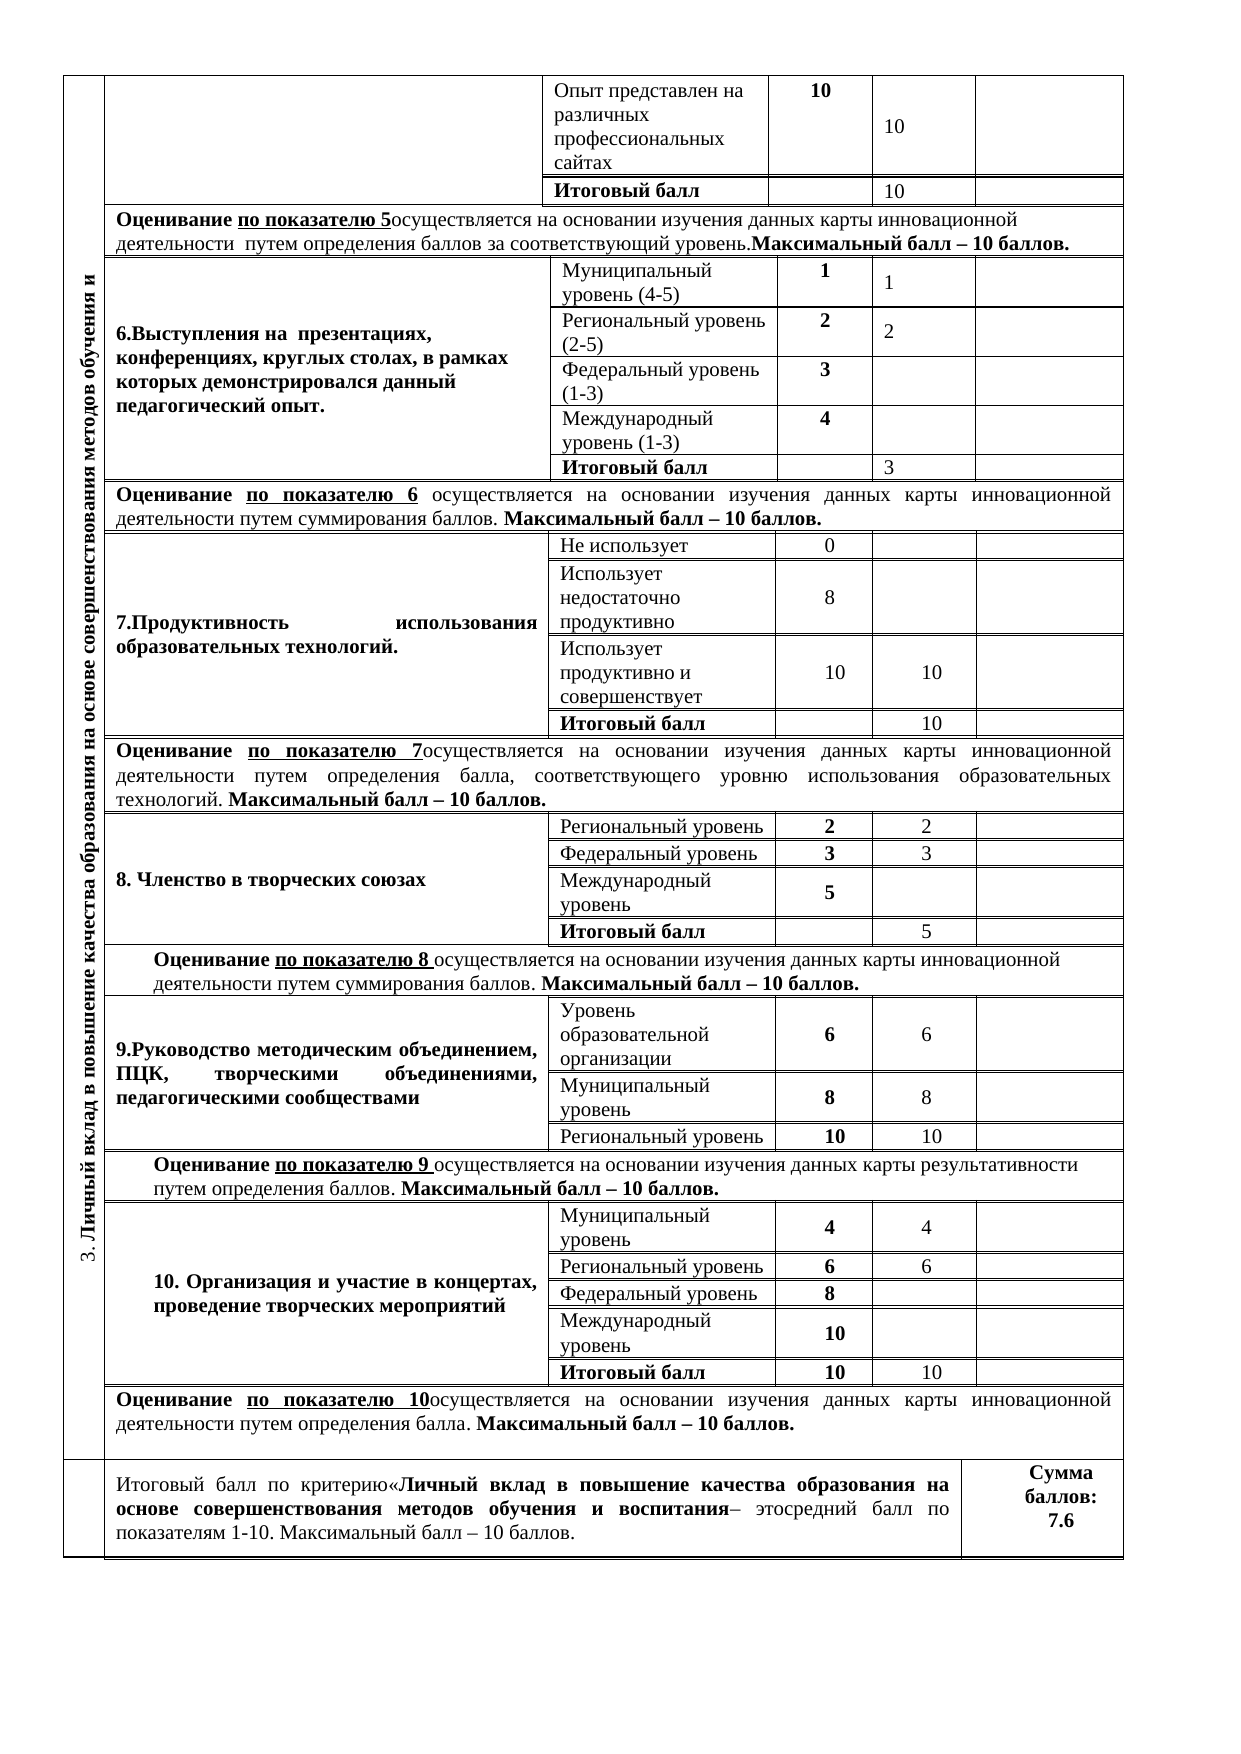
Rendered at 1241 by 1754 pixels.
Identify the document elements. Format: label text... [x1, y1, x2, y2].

table_cell [977, 1309, 1123, 1357]
table_cell Региональный уровень [549, 814, 775, 838]
table_cell Сумма баллов: 7.6 [962, 1460, 1123, 1556]
table_cell [873, 1309, 976, 1357]
table_cell 1 [778, 258, 872, 306]
table_cell 10 [873, 1124, 976, 1148]
table_cell Муниципальный уровень [549, 1203, 775, 1251]
table_cell 1 [873, 258, 975, 306]
table_cell 10 [873, 711, 976, 735]
table_cell Оценивание по показателю 8 осуществляется на основании изучения данных карты инновационной деятельности путем суммирования баллов. Максимальный балл – 10 баллов. [105, 945, 1123, 995]
table_cell 6 [776, 998, 872, 1070]
table_cell 10 [769, 76, 872, 174]
table_cell 2 [873, 308, 975, 356]
table_cell 10 [873, 76, 975, 174]
table_cell 10 [776, 1309, 872, 1357]
table_cell [977, 1281, 1123, 1305]
table_cell Итоговый балл [549, 711, 775, 735]
table_cell [976, 178, 1123, 204]
table_cell [976, 76, 1123, 174]
table_cell Муниципальный уровень [549, 1073, 775, 1121]
table_cell Региональный уровень (2-5) [551, 308, 777, 356]
table_cell [977, 868, 1123, 916]
table_cell 3 [873, 841, 976, 865]
table_cell 3 [776, 841, 872, 865]
table_cell [769, 178, 872, 204]
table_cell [105, 76, 542, 204]
table_cell 2 [873, 814, 976, 838]
table_cell Оценивание по показателю 5осуществляется на основании изучения данных карты инновационной деятельности путем определения баллов за соответствующий уровень.Максимальный балл – 10 баллов. [105, 205, 1123, 255]
table_cell [977, 919, 1123, 943]
table_cell [977, 1360, 1123, 1384]
table_cell Итоговый балл [549, 919, 775, 943]
table_cell 9.Руководство методическим объединением, ПЦК, творческими объединениями, педагогическими сообществами [105, 996, 548, 1148]
table_cell 0 [776, 534, 872, 557]
table_cell [977, 814, 1123, 838]
table_cell Итоговый балл [551, 455, 777, 479]
table_cell 8 [776, 561, 872, 633]
table_cell Федеральный уровень (1-3) [551, 357, 777, 405]
table_cell [873, 534, 976, 557]
table_cell [977, 561, 1123, 633]
table_cell 6.Выступления на презентациях, конференциях, круглых столах, в рамках которых демонстрировался данный педагогический опыт. [105, 258, 550, 479]
table_cell [776, 711, 872, 735]
table_cell Оценивание по показателю 7осуществляется на основании изучения данных карты инновационной деятельности путем определения балла, соответствующего уровню использования образовательных технологий. Максимальный балл – 10 баллов. [105, 739, 1123, 811]
table_cell Международный уровень (1-3) [551, 406, 777, 454]
table_cell Оценивание по показателю 10осуществляется на основании изучения данных карты инновационной деятельности путем определения балла. Максимальный балл – 10 баллов. [105, 1387, 1123, 1459]
table_cell [776, 919, 872, 943]
table_cell 10 [873, 178, 975, 204]
table_cell Оценивание по показателю 9 осуществляется на основании изучения данных карты результативности путем определения баллов. Максимальный балл – 10 баллов. [105, 1152, 1123, 1200]
table_cell 6 [873, 1254, 976, 1278]
table_cell 8 [873, 1073, 976, 1121]
table_cell [873, 357, 975, 405]
table_cell Использует недостаточно продуктивно [549, 561, 775, 633]
table_cell 4 [778, 406, 872, 454]
table_cell [977, 1254, 1123, 1278]
table_cell Региональный уровень [549, 1254, 775, 1278]
table_cell [976, 308, 1123, 356]
table_cell [873, 406, 975, 454]
table_cell [64, 1460, 104, 1556]
table_cell 5 [776, 868, 872, 916]
table_cell 2 [778, 308, 872, 356]
table_cell [778, 455, 872, 479]
table_cell [977, 711, 1123, 735]
table_cell Федеральный уровень [549, 841, 775, 865]
table_cell [976, 406, 1123, 454]
table_cell 8 [776, 1281, 872, 1305]
table_cell [977, 841, 1123, 865]
table_cell Уровень образовательной организации [549, 998, 775, 1070]
table_cell [873, 1281, 976, 1305]
table_cell [977, 1073, 1123, 1121]
table_cell [873, 868, 976, 916]
table_cell 10 [776, 1124, 872, 1148]
table_cell [977, 534, 1123, 557]
table_cell [977, 1203, 1123, 1251]
table_cell Итоговый балл [543, 178, 768, 204]
table_cell 3 [778, 357, 872, 405]
table_cell Опыт представлен на различных профессиональных сайтах [543, 76, 768, 174]
table_cell 10 [873, 636, 976, 708]
table_cell 7.Продуктивность использования образовательных технологий. [105, 534, 548, 735]
table_cell 8. Членство в творческих союзах [105, 814, 548, 943]
table_cell [977, 998, 1123, 1070]
table_cell Международный уровень [549, 868, 775, 916]
table_cell 6 [873, 998, 976, 1070]
table_cell 4 [776, 1203, 872, 1251]
table_cell [976, 258, 1123, 306]
table_cell Не использует [549, 534, 775, 557]
table_cell 10 [873, 1360, 976, 1384]
table_cell [976, 455, 1123, 479]
table_cell [977, 1124, 1123, 1148]
table_cell Использует продуктивно и совершенствует [549, 636, 775, 708]
table_cell 10 [776, 1360, 872, 1384]
table_cell Федеральный уровень [549, 1281, 775, 1305]
table_cell 10 [776, 636, 872, 708]
table_cell 5 [873, 919, 976, 943]
table_cell Итоговый балл по критерию«Личный вклад в повышение качества образования на основе совершенствования методов обучения и воспитания– этосредний балл по показателям 1-10. Максимальный балл – 10 баллов. [105, 1460, 961, 1556]
table_cell [873, 561, 976, 633]
table_cell Международный уровень [549, 1309, 775, 1357]
table_cell [976, 357, 1123, 405]
table_cell Итоговый балл [549, 1360, 775, 1384]
table_cell 3 [873, 455, 975, 479]
table_cell Оценивание по показателю 6 осуществляется на основании изучения данных карты инновационной деятельности путем суммирования баллов. Максимальный балл – 10 баллов. [105, 482, 1123, 530]
table_cell 4 [873, 1203, 976, 1251]
table_cell 10. Организация и участие в концертах, проведение творческих мероприятий [105, 1203, 548, 1384]
table_cell Муниципальный уровень (4-5) [551, 258, 777, 306]
table_cell 8 [776, 1073, 872, 1121]
table_cell Региональный уровень [549, 1124, 775, 1148]
table_cell 2 [776, 814, 872, 838]
table_cell [977, 636, 1123, 708]
table_cell 6 [776, 1254, 872, 1278]
